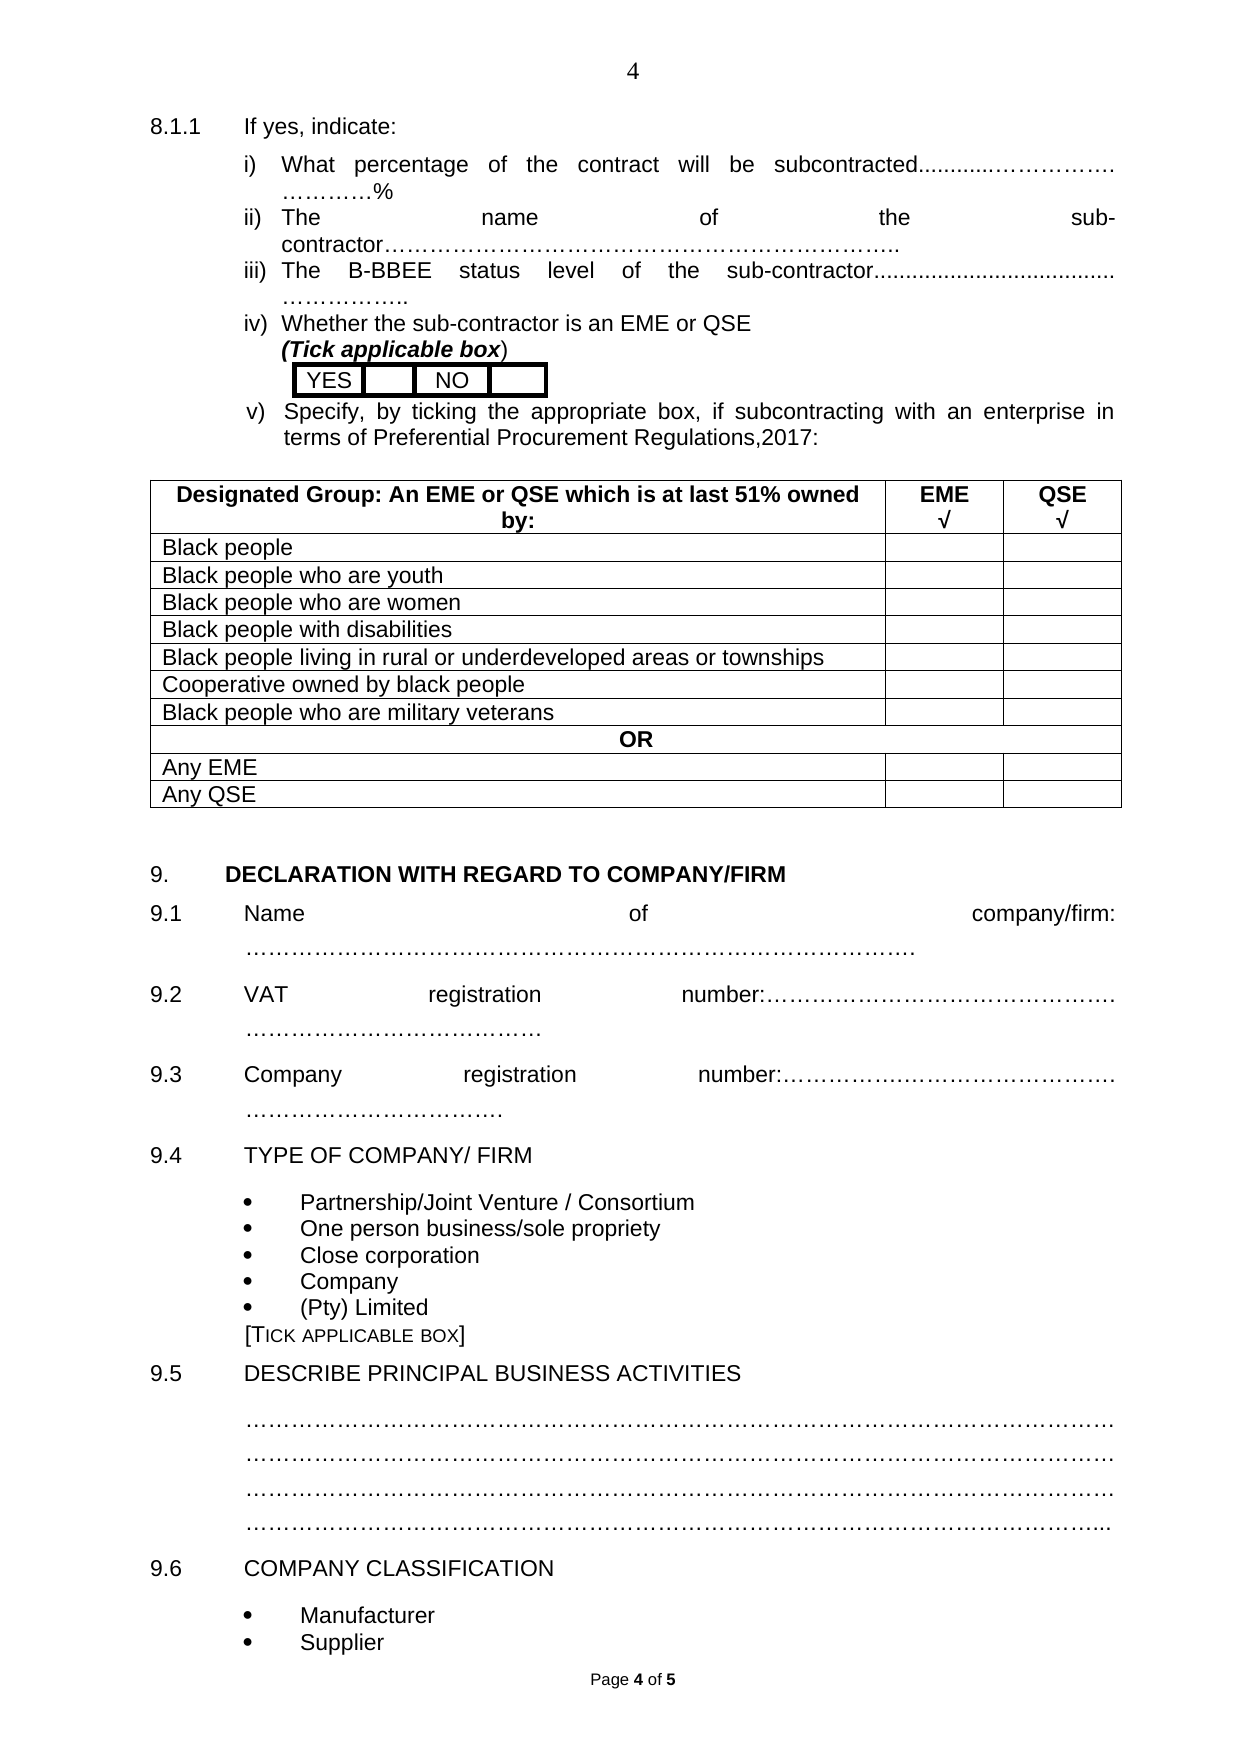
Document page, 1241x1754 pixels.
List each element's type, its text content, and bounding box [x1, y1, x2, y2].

table_cell [1004, 589, 1121, 615]
table_header [492, 367, 544, 393]
table_header QSE √ [1004, 481, 1121, 533]
table_cell Black people who are military veterans [151, 699, 885, 725]
table_cell [886, 781, 1003, 807]
text (Pty) Limited [244, 1294, 1116, 1321]
table_cell [1004, 562, 1121, 588]
text …………………………………………………………………………………………………………………………………………………………………………………………………………………………………………………………………………………………………………………………………………………………………………………………………………………... [244, 1406, 1116, 1535]
table_cell Black people who are youth [151, 562, 885, 588]
list Name of company/firm:……………………………………………………………………………. [150, 900, 1116, 960]
list The name of the sub-contractor………………………………………………………….. [244, 204, 1116, 257]
table_cell [1004, 616, 1121, 643]
text [Tick applicable box] [244, 1321, 1116, 1347]
list Company registration number:…………….……………………….……………………………. [150, 1061, 1116, 1122]
text Company [244, 1268, 1116, 1294]
list COMPANY CLASSIFICATION [150, 1555, 1116, 1582]
list DECLARATION WITH REGARD TO COMPANY/FIRM [150, 861, 1116, 887]
table_header [366, 367, 412, 393]
table_cell OR [151, 726, 1121, 752]
table_header NO [417, 367, 487, 393]
table_cell [886, 562, 1003, 588]
table_cell [1004, 699, 1121, 725]
table_cell Any QSE [151, 781, 885, 807]
table_cell [1004, 671, 1121, 698]
text One person business/sole propriety [244, 1215, 1116, 1242]
text Manufacturer [244, 1602, 1116, 1628]
table_cell [886, 699, 1003, 725]
list What percentage of the contract will be subcontracted............…………….…………% [244, 151, 1116, 204]
text Supplier [244, 1628, 1116, 1655]
table_cell [886, 616, 1003, 643]
list The B-BBEE status level of the sub-contractor......................................…………….. [244, 257, 1116, 309]
table_cell Black people with disabilities [151, 616, 885, 643]
list Specify, by ticking the appropriate box, if subcontracting with an enterprise in terms of Preferential Procurement Regulations,2017: [246, 398, 1116, 451]
table_cell [1004, 754, 1121, 780]
list VAT registration number:……………………………………….………………………………… [150, 981, 1116, 1041]
list If yes, indicate: [150, 113, 1116, 139]
table_cell Black people who are women [151, 589, 885, 615]
table_cell [1004, 781, 1121, 807]
table_cell [886, 754, 1003, 780]
text Partnership/Joint Venture / Consortium [244, 1189, 1116, 1215]
table_cell [886, 671, 1003, 698]
table_header YES [297, 367, 361, 393]
table_cell [1004, 644, 1121, 670]
text (Tick applicable box) [281, 336, 1116, 362]
table_cell [886, 644, 1003, 670]
table_cell Black people [151, 534, 885, 561]
table_header EME √ [886, 481, 1003, 533]
table_cell Black people living in rural or underdeveloped areas or townships [151, 644, 885, 670]
table_cell Cooperative owned by black people [151, 671, 885, 698]
table_cell [1004, 534, 1121, 561]
list DESCRIBE PRINCIPAL BUSINESS ACTIVITIES [150, 1359, 1116, 1386]
text Close corporation [244, 1242, 1116, 1268]
list Whether the sub-contractor is an EME or QSE [244, 309, 1116, 336]
table_header Designated Group: An EME or QSE which is at last 51% owned by: [151, 481, 885, 533]
table_cell Any EME [151, 754, 885, 780]
list TYPE OF COMPANY/ FIRM [150, 1142, 1116, 1169]
table_cell [886, 589, 1003, 615]
table_cell [886, 534, 1003, 561]
